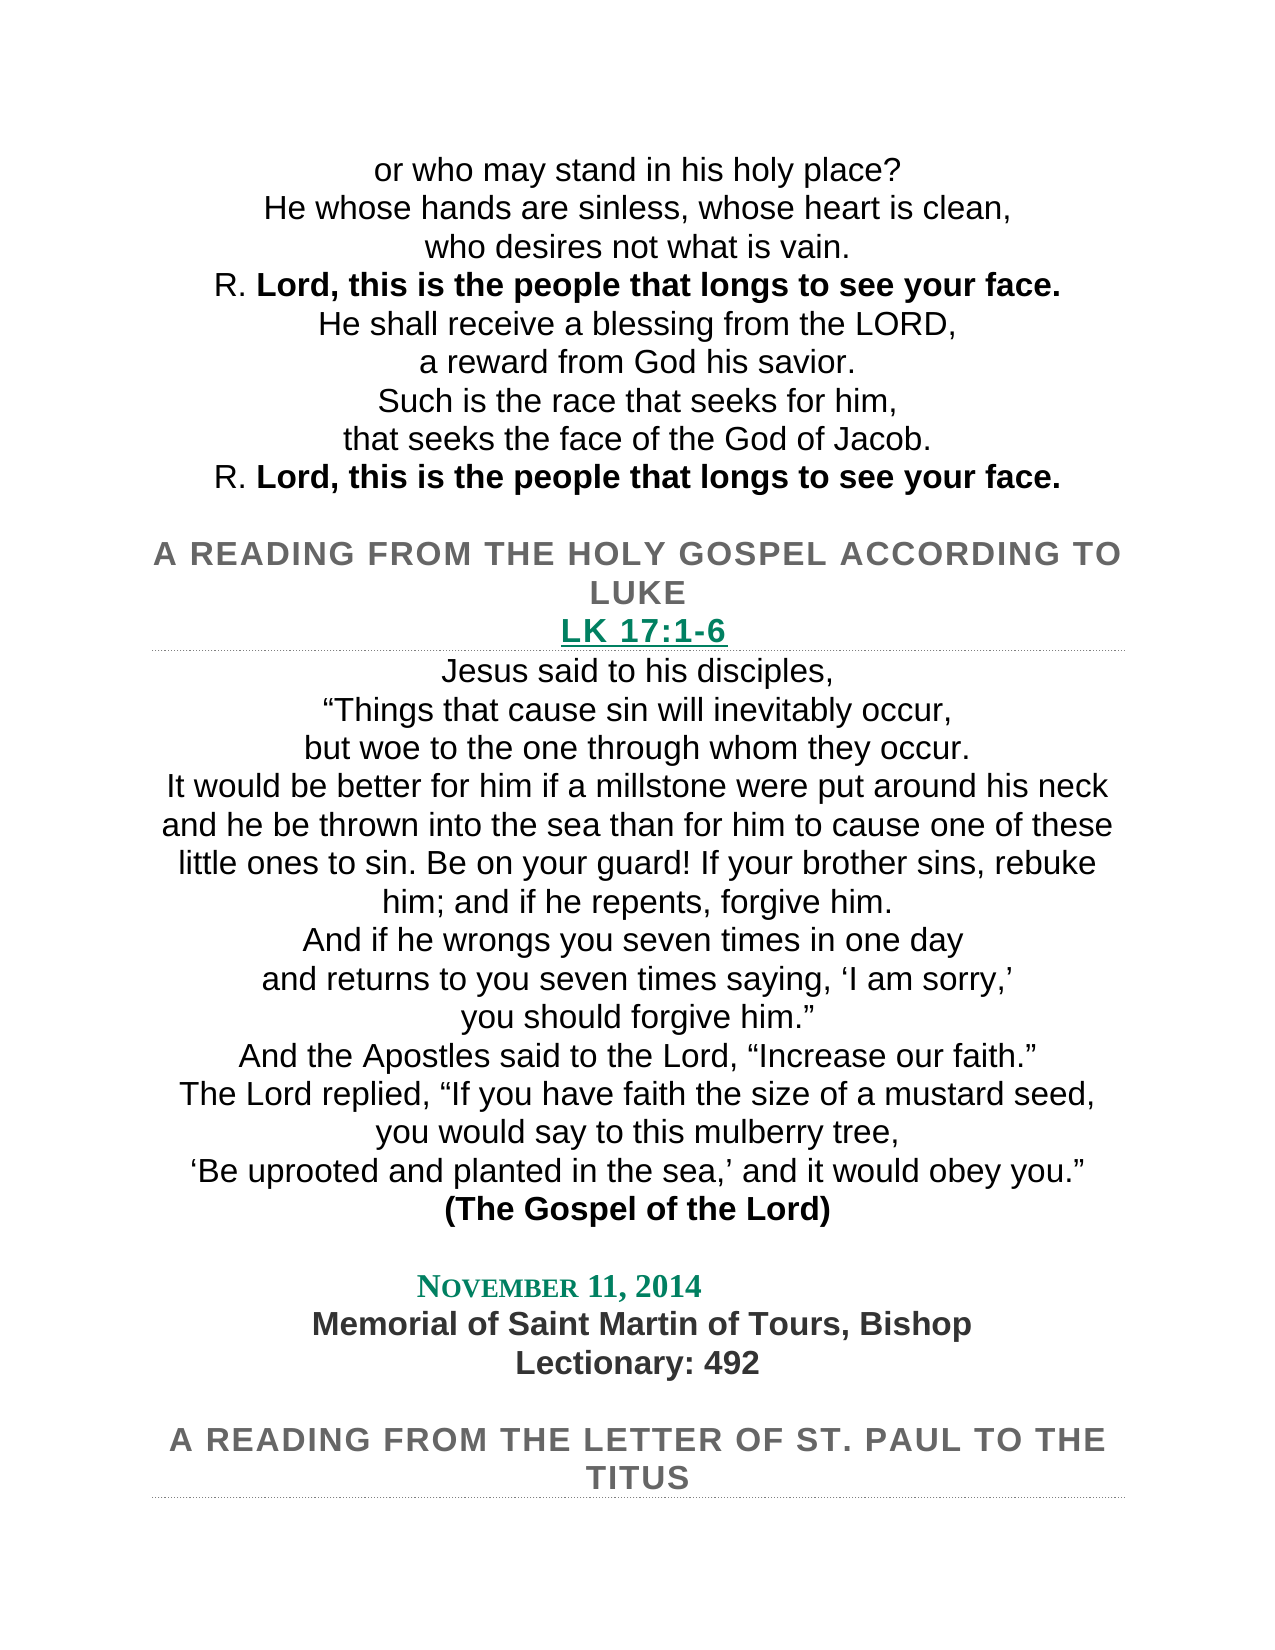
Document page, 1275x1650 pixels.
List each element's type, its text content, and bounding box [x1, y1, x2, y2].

text a reading from the holy gospel according to luke [150, 534, 1125, 611]
text lk 17:1-6 [150, 611, 1125, 651]
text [150, 150, 1125, 496]
text a Reading from the letter of St. Paul to the Titus [150, 1420, 1125, 1498]
text November 11, 2014 [150, 1266, 1125, 1304]
text Memorial of Saint Martin of Tours, Bishop Lectionary: 492 [150, 1304, 1125, 1381]
text (The Gospel of the Lord) [150, 1189, 1125, 1228]
text Jesus said to his disciples, “Things that cause sin will inevitably occur, but woe to the one through whom they occur. It would be better for him if a millstone were put around his neck and he be thrown into the sea than for him to cause one of these little ones to sin. Be on your guard! If your brother sins, rebuke him; and if he repents, forgive him. And if he wrongs you seven times in one day and returns to you seven times saying, ‘I am sorry,’ you should forgive him.” And the Apostles said to the Lord, “Increase our faith.” The Lord replied, “If you have faith the size of a mustard seed, you would say to this mulberry tree, ‘Be uprooted and planted in the sea,’ and it would obey you.” [150, 651, 1125, 1189]
